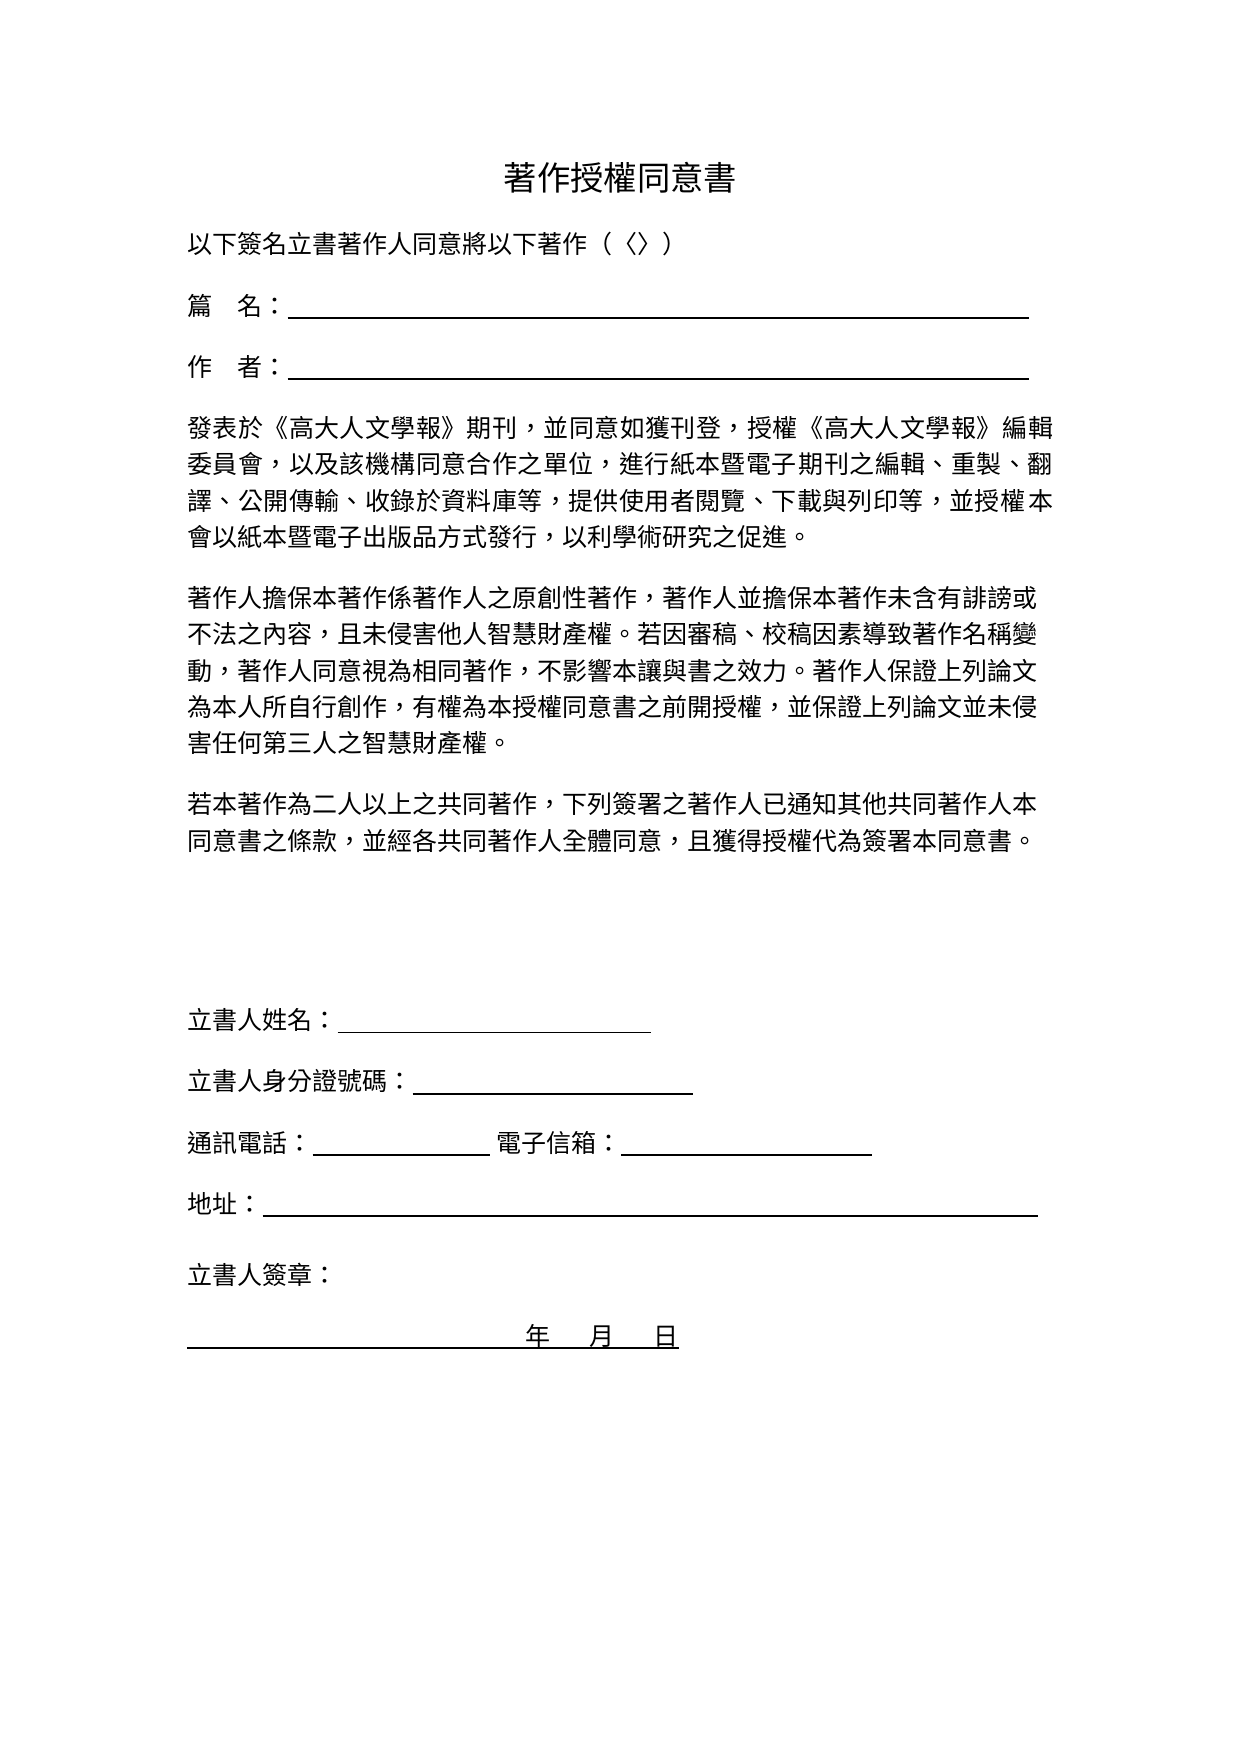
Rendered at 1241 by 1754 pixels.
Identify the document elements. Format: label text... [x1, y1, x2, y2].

text 以下簽名立書著作人同意將以下著作（〈〉） [187, 225, 1053, 261]
text 著作人擔保本著作係著作人之原創性著作，著作人並擔保本著作未含有誹謗或不法之內容，且未侵害他人智慧財產權。若因審稿、校稿因素導致著作名稱變動，著作人同意視為相同著作，不影響本讓與書之效力。著作人保證上列論文為本人所自行創作，有權為本授權同意書之前開授權，並保證上列論文並未侵害任何第三人之智慧財產權。 [187, 579, 1053, 760]
text 年 月 日 [187, 1316, 1053, 1353]
text 篇 名： [187, 286, 1053, 322]
text 地址： [187, 1184, 1053, 1221]
text 立書人簽章： [187, 1246, 1053, 1291]
text 通訊電話： 電子信箱： [187, 1123, 1053, 1159]
text 立書人姓名： [187, 1001, 1053, 1037]
text 發表於《高大人文學報》期刊，並同意如獲刊登，授權《高大人文學報》編輯委員會，以及該機構同意合作之單位，進行紙本暨電子期刊之編輯、重製、翻譯、公開傳輸、收錄於資料庫等，提供使用者閱覽、下載與列印等，並授權本會以紙本暨電子出版品方式發行，以利學術研究之促進。 [187, 409, 1053, 554]
text 作 者： [187, 347, 1053, 384]
text 立書人身分證號碼： [187, 1062, 1053, 1098]
list 若本著作為二人以上之共同著作，下列簽署之著作人已通知其他共同著作人本同意書之條款，並經各共同著作人全體同意，且獲得授權代為簽署本同意書。 [187, 785, 1053, 857]
text 著作授權同意書 [187, 150, 1053, 200]
